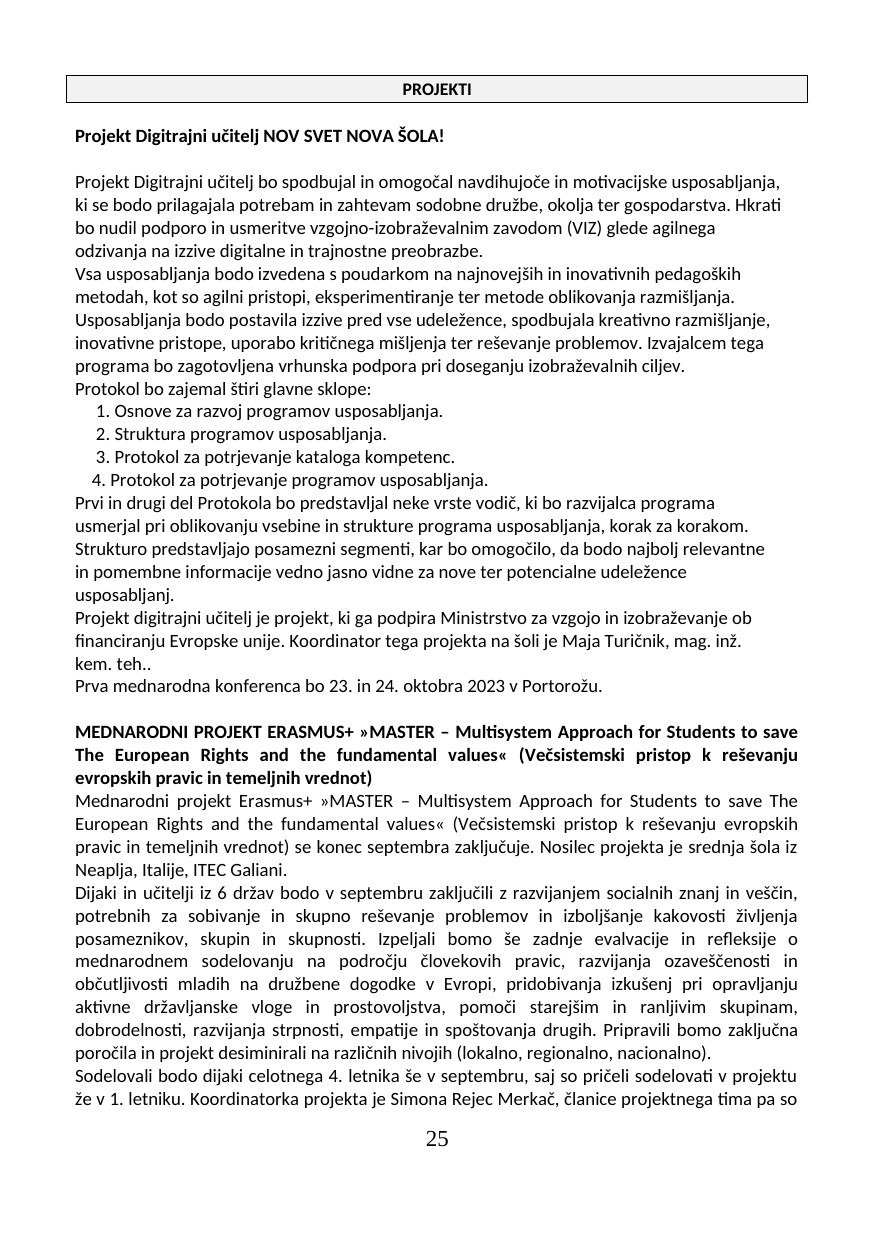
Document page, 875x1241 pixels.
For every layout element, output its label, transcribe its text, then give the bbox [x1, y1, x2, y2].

text Strukturo predstavljajo posamezni segmenti, kar bo omogočilo, da bodo najbolj relevantne [75, 537, 799, 560]
text Projekt Digitrajni učitelj NOV SVET NOVA ŠOLA! [75, 124, 799, 147]
text metodah, kot so agilni pristopi, eksperimentiranje ter metode oblikovanja razmišljanja. [75, 285, 799, 308]
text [75, 1064, 799, 1110]
text inovativne pristope, uporabo kritičnega mišljenja ter reševanje problemov. Izvajalcem tega [75, 331, 799, 354]
text Protokol bo zajemal štiri glavne sklope: [75, 377, 799, 399]
text in pomembne informacije vedno jasno vidne za nove ter potencialne udeležence [75, 560, 799, 583]
text Mednarodni projekt Erasmus+ »MASTER – Multisystem Approach for Students to save The European Rights and the fundamental values« (Večsistemski pristop k reševanju evropskih pravic in temeljnih vrednot) se konec septembra zaključuje. Nosilec projekta je srednja šola iz Neaplja, Italije, ITEC Galiani. [75, 789, 799, 881]
text Prva mednarodna konferenca bo 23. in 24. oktobra 2023 v Portorožu. [75, 674, 799, 697]
text financiranju Evropske unije. Koordinator tega projekta na šoli je Maja Turičnik, mag. inž. [75, 629, 799, 652]
text programa bo zagotovljena vrhunska podpora pri doseganju izobraževalnih ciljev. [75, 354, 799, 377]
text MEDNARODNI PROJEKT ERASMUS+ »MASTER – Multisystem Approach for Students to save The European Rights and the fundamental values« (Večsistemski pristop k reševanju evropskih pravic in temeljnih vrednot) [75, 720, 799, 789]
text Prvi in drugi del Protokola bo predstavljal neke vrste vodič, ki bo razvijalca programa [75, 491, 799, 514]
text kem. teh.. [75, 652, 799, 674]
text 1. Osnove za razvoj programov usposabljanja. [75, 399, 799, 422]
text Dijaki in učitelji iz 6 držav bodo v septembru zaključili z razvijanjem socialnih znanj in veščin, potrebnih za sobivanje in skupno reševanje problemov in izboljšanje kakovosti življenja posameznikov, skupin in skupnosti. Izpeljali bomo še zadnje evalvacije in refleksije o mednarodnem sodelovanju na področju človekovih pravic, razvijanja ozaveščenosti in občutljivosti mladih na družbene dogodke v Evropi, pridobivanja izkušenj pri opravljanju aktivne državljanske vloge in prostovoljstva, pomoči starejšim in ranljivim skupinam, dobrodelnosti, razvijanja strpnosti, empatije in spoštovanja drugih. Pripravili bomo zaključna poročila in projekt desiminirali na različnih nivojih (lokalno, regionalno, nacionalno). [75, 881, 799, 1064]
text 3. Protokol za potrjevanje kataloga kompetenc. [75, 445, 799, 468]
text usmerjal pri oblikovanju vsebine in strukture programa usposabljanja, korak za korakom. [75, 514, 799, 537]
text Projekt Digitrajni učitelj bo spodbujal in omogočal navdihujoče in motivacijske usposabljanja, [75, 170, 799, 193]
text Usposabljanja bodo postavila izzive pred vse udeležence, spodbujala kreativno razmišljanje, [75, 308, 799, 331]
text PROJEKTI [67, 76, 807, 102]
text 4. Protokol za potrjevanje programov usposabljanja. [75, 468, 799, 491]
text bo nudil podporo in usmeritve vzgojno-izobraževalnim zavodom (VIZ) glede agilnega [75, 216, 799, 239]
text ki se bodo prilagajala potrebam in zahtevam sodobne družbe, okolja ter gospodarstva. Hkrati [75, 193, 799, 216]
text Projekt digitrajni učitelj je projekt, ki ga podpira Ministrstvo za vzgojo in izobraževanje ob [75, 606, 799, 629]
text usposabljanj. [75, 583, 799, 606]
text 2. Struktura programov usposabljanja. [75, 422, 799, 445]
text odzivanja na izzive digitalne in trajnostne preobrazbe. [75, 239, 799, 262]
text Vsa usposabljanja bodo izvedena s poudarkom na najnovejših in inovativnih pedagoških [75, 262, 799, 285]
